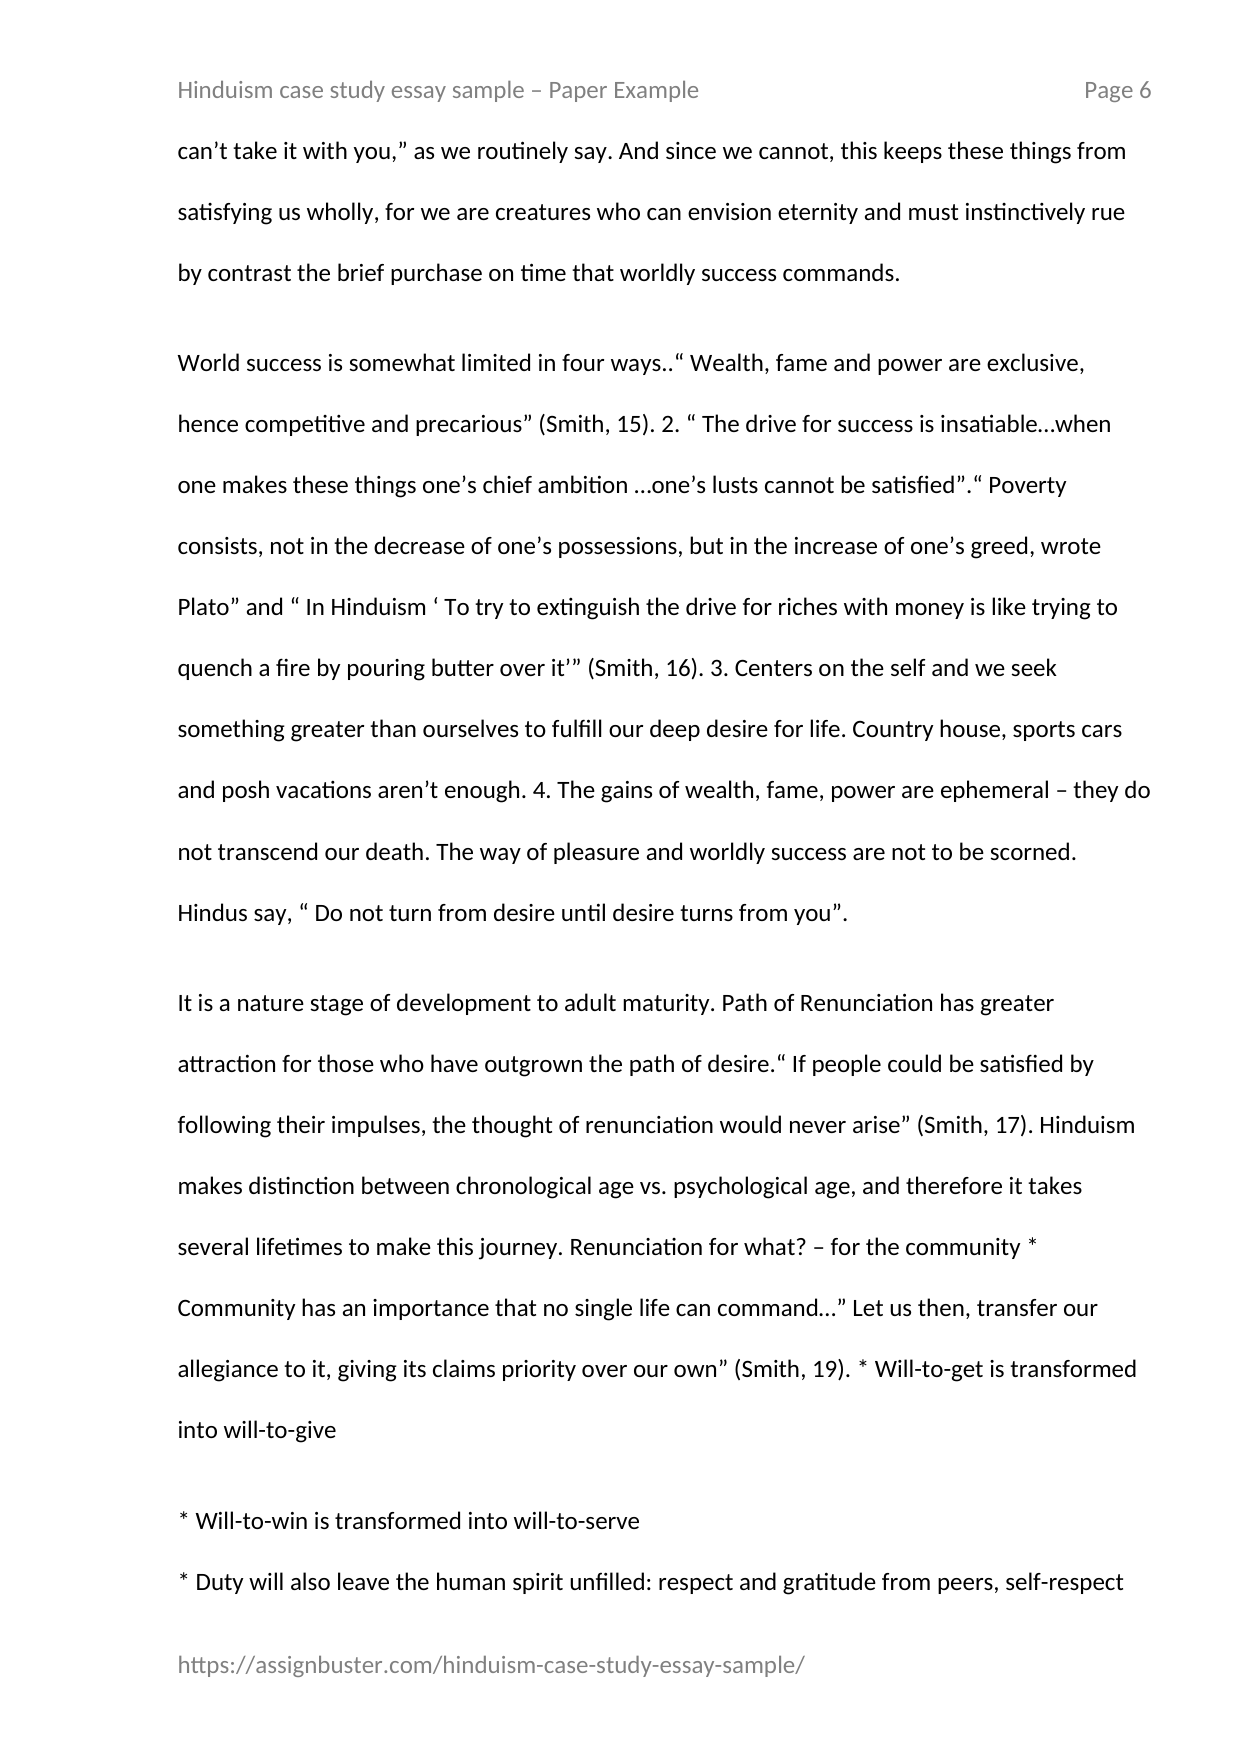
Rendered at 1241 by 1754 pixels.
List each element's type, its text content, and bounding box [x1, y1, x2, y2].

text World success is somewhat limited in four ways..“ Wealth, fame and power are exclusive, hence competitive and precarious” (Smith, 15). 2. “ The drive for success is insatiable…when one makes these things one’s chief ambition …one’s lusts cannot be satisfied”.“ Poverty consists, not in the decrease of one’s possessions, but in the increase of one’s greed, wrote Plato” and “ In Hinduism ‘ To try to extinguish the drive for riches with money is like trying to quench a fire by pouring butter over it’” (Smith, 16). 3. Centers on the self and we seek something greater than ourselves to fulfill our deep desire for life. Country house, sports cars and posh vacations aren’t enough. 4. The gains of wealth, fame, power are ephemeral – they do not transcend our death. The way of pleasure and worldly success are not to be scorned. Hindus say, “ Do not turn from desire until desire turns from you”. [177, 347, 1152, 927]
text It is a nature stage of development to adult maturity. Path of Renunciation has greater attraction for those who have outgrown the path of desire.“ If people could be satisfied by following their impulses, the thought of renunciation would never arise” (Smith, 17). Hinduism makes distinction between chronological age vs. psychological age, and therefore it takes several lifetimes to make this journey. Renunciation for what? – for the community * Community has an importance that no single life can command…” Let us then, transfer our allegiance to it, giving its claims priority over our own” (Smith, 19). * Will-to-get is transformed into will-to-give [177, 987, 1152, 1445]
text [177, 1505, 1152, 1597]
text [177, 135, 1152, 287]
